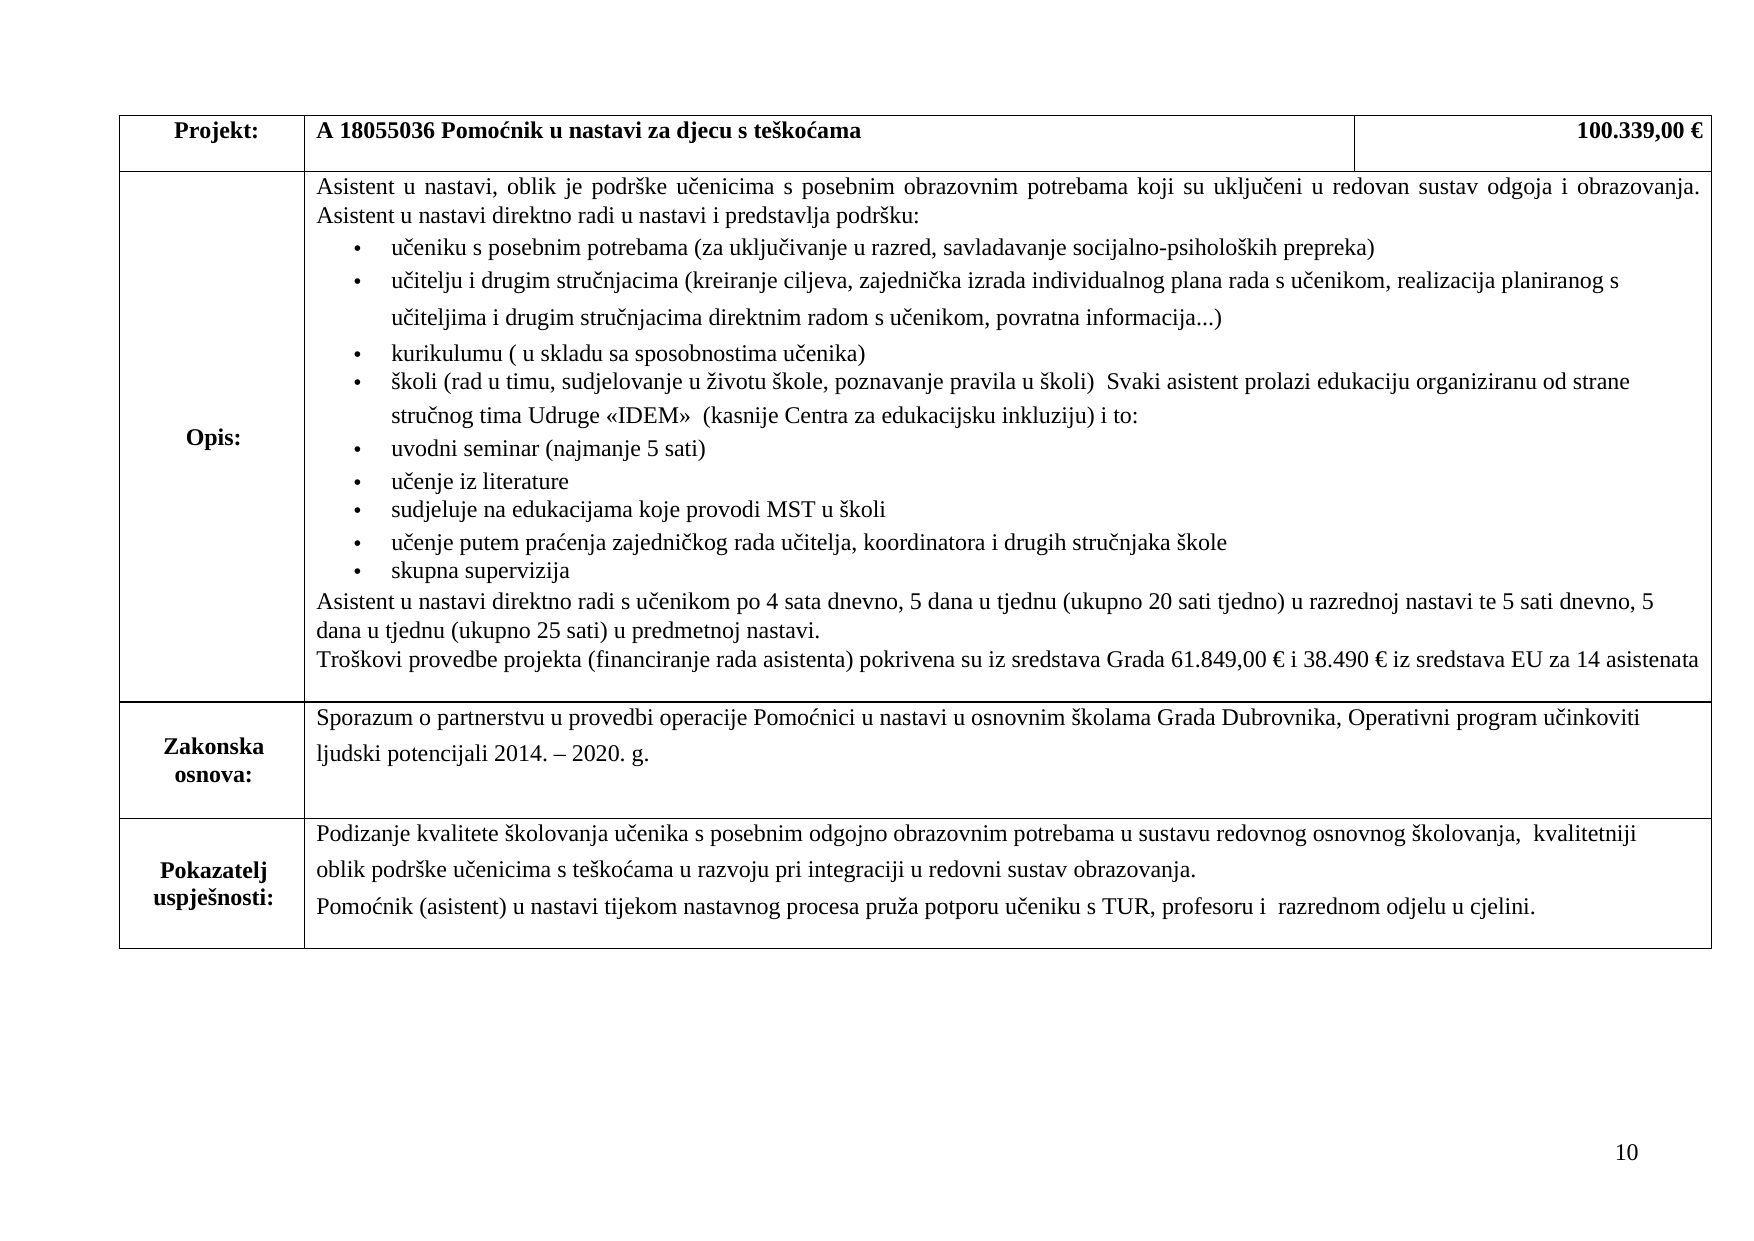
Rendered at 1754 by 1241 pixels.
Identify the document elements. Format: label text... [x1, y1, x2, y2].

table_cell Podizanje kvalitete školovanja učenika s posebnim odgojno obrazovnim potrebama u sustavu redovnog osnovnog školovanja, kvalitetniji oblik podrške učenicima s teškoćama u razvoju pri integraciji u redovni sustav obrazovanja. Pomoćnik (asistent) u nastavi tijekom nastavnog procesa pruža potporu učeniku s TUR, profesoru i razrednom odjelu u cjelini. [305, 819, 1711, 948]
table_cell Projekt: [120, 116, 304, 171]
table_cell Sporazum o partnerstvu u provedbi operacije Pomoćnici u nastavi u osnovnim školama Grada Dubrovnika, Operativni program učinkoviti ljudski potencijali 2014. – 2020. g. [305, 703, 1711, 817]
table_cell Pokazatelj uspješnosti: [120, 819, 304, 948]
table_cell Zakonska osnova: [120, 703, 304, 817]
table_cell A 18055036 Pomoćnik u nastavi za djecu s teškoćama [305, 116, 1354, 171]
table_cell Opis: [120, 172, 304, 701]
table_cell Asistent u nastavi, oblik je podrške učenicima s posebnim obrazovnim potrebama koji su uključeni u redovan sustav odgoja i obrazovanja. Asistent u nastavi direktno radi u nastavi i predstavlja podršku: učeniku s posebnim potrebama (za uključivanje u razred, savladavanje socijalno-psiholoških prepreka) učitelju i drugim stručnjacima (kreiranje ciljeva, zajednička izrada individualnog plana rada s učenikom, realizacija planiranog s učiteljima i drugim stručnjacima direktnim radom s učenikom, povratna informacija...) kurikulumu ( u skladu sa sposobnostima učenika) školi (rad u timu, sudjelovanje u životu škole, poznavanje pravila u školi) Svaki asistent prolazi edukaciju organiziranu od strane stručnog tima Udruge «IDEM» (kasnije Centra za edukacijsku inkluziju) i to: uvodni seminar (najmanje 5 sati) učenje iz literature sudjeluje na edukacijama koje provodi MST u školi učenje putem praćenja zajedničkog rada učitelja, koordinatora i drugih stručnjaka škole skupna supervizija Asistent u nastavi direktno radi s učenikom po 4 sata dnevno, 5 dana u tjednu (ukupno 20 sati tjedno) u razrednoj nastavi te 5 sati dnevno, 5 dana u tjednu (ukupno 25 sati) u predmetnoj nastavi. Troškovi provedbe projekta (financiranje rada asistenta) pokrivena su iz sredstava Grada 61.849,00 € i 38.490 € iz sredstava EU za 14 asistenata [305, 172, 1711, 701]
table_cell 100.339,00 € [1355, 116, 1711, 171]
